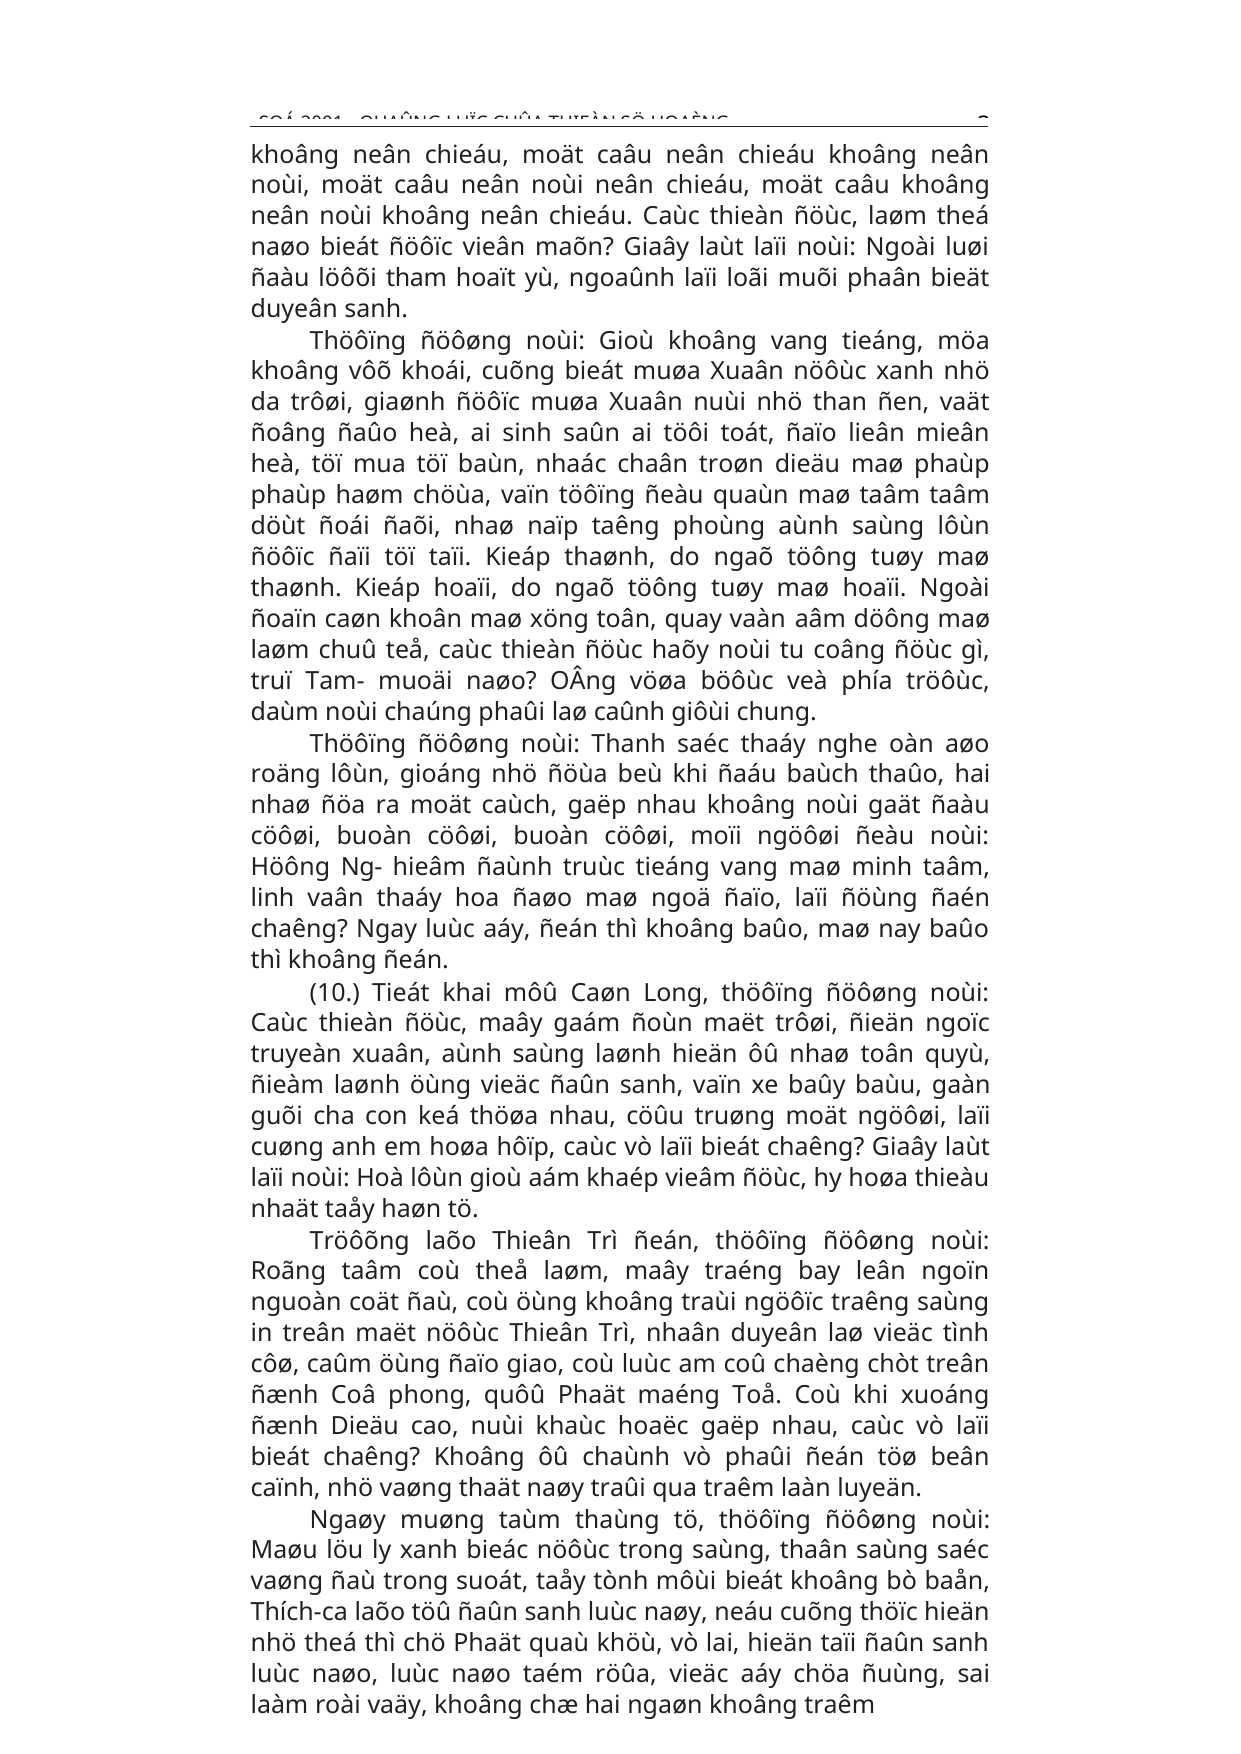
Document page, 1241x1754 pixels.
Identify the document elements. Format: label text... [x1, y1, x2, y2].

text Ngaøy muøng taùm thaùng tö, thöôïng ñöôøng noùi: Maøu löu ly xanh bieác nöôùc trong saùng, thaân saùng saéc vaøng ñaù trong suoát, taåy tònh môùi bieát khoâng bò baån, Thích-ca laõo töû ñaûn sanh luùc naøy, neáu cuõng thöïc hieän nhö theá thì chö Phaät quaù khöù, vò lai, hieän taïi ñaûn sanh luùc naøo, luùc naøo taém röûa, vieäc aáy chöa ñuùng, sai laàm roài vaäy, khoâng chæ hai ngaøn khoâng traêm [250, 1504, 990, 1721]
text khoâng neân chieáu, moät caâu neân chieáu khoâng neân noùi, moät caâu neân noùi neân chieáu, moät caâu khoâng neân noùi khoâng neân chieáu. Caùc thieàn ñöùc, laøm theá naøo bieát ñöôïc vieân maõn? Giaây laùt laïi noùi: Ngoài luøi ñaàu löôõi tham hoaït yù, ngoaûnh laïi loãi muõi phaân bieät duyeân sanh. [250, 138, 990, 324]
text (10.) Tieát khai môû Caøn Long, thöôïng ñöôøng noùi: Caùc thieàn ñöùc, maây gaám ñoùn maët trôøi, ñieän ngoïc truyeàn xuaân, aùnh saùng laønh hieän ôû nhaø toân quyù, ñieàm laønh öùng vieäc ñaûn sanh, vaïn xe baûy baùu, gaàn guõi cha con keá thöøa nhau, cöûu truøng moät ngöôøi, laïi cuøng anh em hoøa hôïp, caùc vò laïi bieát chaêng? Giaây laùt laïi noùi: Hoà lôùn gioù aám khaép vieâm ñöùc, hy hoøa thieàu nhaät taåy haøn tö. [250, 976, 990, 1224]
text Thöôïng ñöôøng noùi: Thanh saéc thaáy nghe oàn aøo roäng lôùn, gioáng nhö ñöùa beù khi ñaáu baùch thaûo, hai nhaø ñöa ra moät caùch, gaëp nhau khoâng noùi gaät ñaàu cöôøi, buoàn cöôøi, buoàn cöôøi, moïi ngöôøi ñeàu noùi: Höông Ng- hieâm ñaùnh truùc tieáng vang maø minh taâm, linh vaân thaáy hoa ñaøo maø ngoä ñaïo, laïi ñöùng ñaén chaêng? Ngay luùc aáy, ñeán thì khoâng baûo, maø nay baûo thì khoâng ñeán. [250, 728, 990, 976]
text Thöôïng ñöôøng noùi: Gioù khoâng vang tieáng, möa khoâng vôõ khoái, cuõng bieát muøa Xuaân nöôùc xanh nhö da trôøi, giaønh ñöôïc muøa Xuaân nuùi nhö than ñen, vaät ñoâng ñaûo heà, ai sinh saûn ai töôi toát, ñaïo lieân mieân heà, töï mua töï baùn, nhaác chaân troøn dieäu maø phaùp phaùp haøm chöùa, vaïn töôïng ñeàu quaùn maø taâm taâm döùt ñoái ñaõi, nhaø naïp taêng phoùng aùnh saùng lôùn ñöôïc ñaïi töï taïi. Kieáp thaønh, do ngaõ töông tuøy maø thaønh. Kieáp hoaïi, do ngaõ töông tuøy maø hoaïi. Ngoài ñoaïn caøn khoân maø xöng toân, quay vaàn aâm döông maø laøm chuû teå, caùc thieàn ñöùc haõy noùi tu coâng ñöùc gì, truï Tam- muoäi naøo? OÂng vöøa böôùc veà phía tröôùc, daùm noùi chaúng phaûi laø caûnh giôùi chung. [250, 324, 990, 728]
text Tröôõng laõo Thieân Trì ñeán, thöôïng ñöôøng noùi: Roãng taâm coù theå laøm, maây traéng bay leân ngoïn nguoàn coät ñaù, coù öùng khoâng traùi ngöôïc traêng saùng in treân maët nöôùc Thieân Trì, nhaân duyeân laø vieäc tình côø, caûm öùng ñaïo giao, coù luùc am coû chaèng chòt treân ñænh Coâ phong, quôû Phaät maéng Toå. Coù khi xuoáng ñænh Dieäu cao, nuùi khaùc hoaëc gaëp nhau, caùc vò laïi bieát chaêng? Khoâng ôû chaùnh vò phaûi ñeán töø beân caïnh, nhö vaøng thaät naøy traûi qua traêm laàn luyeän. [250, 1224, 990, 1504]
